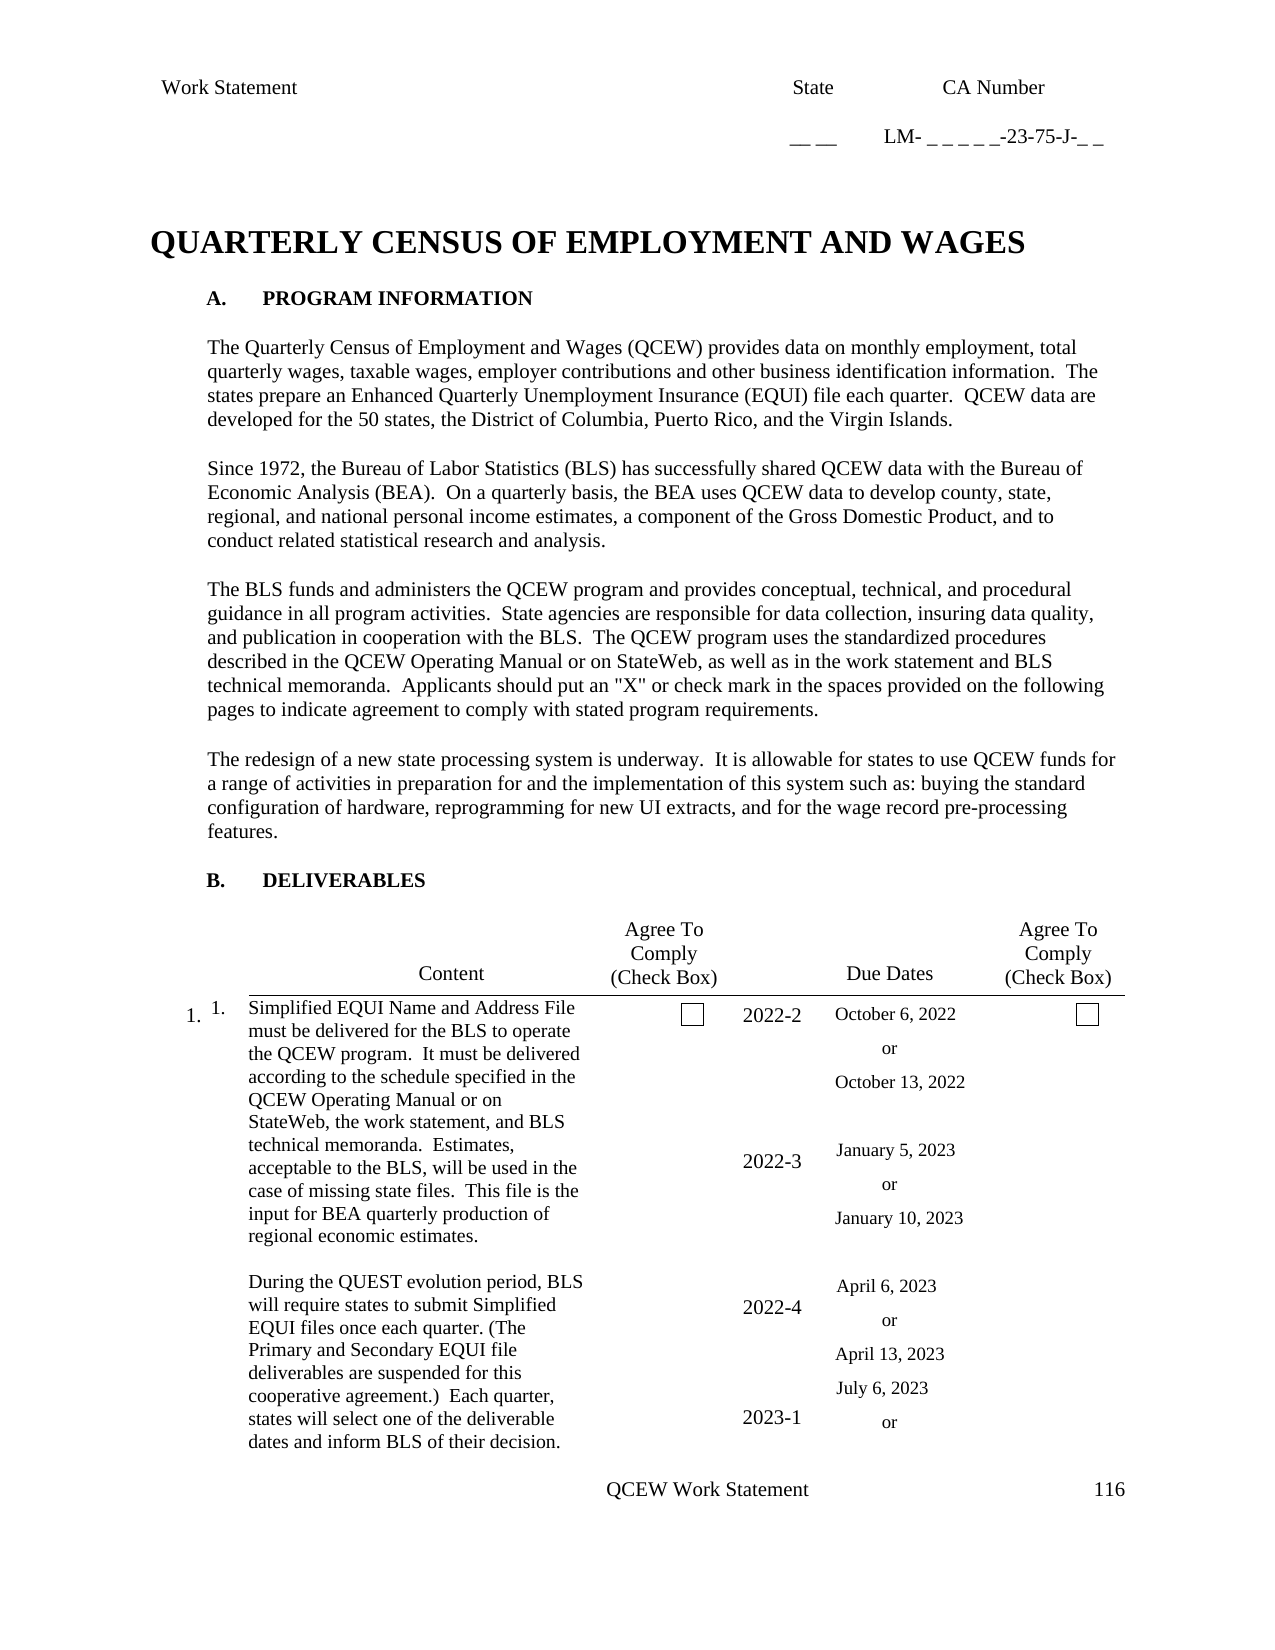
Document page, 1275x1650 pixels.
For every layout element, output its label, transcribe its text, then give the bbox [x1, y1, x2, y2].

text The redesign of a new state processing system is underway. It is allowable for states to use QCEW funds for a range of activities in preparation for and the implementation of this system such as: buying the standard configuration of hardware, reprogramming for new UI extracts, and for the wage record pre-processing features. [207, 746, 1125, 843]
subtitle QUARTERLY CENSUS OF EMPLOYMENT AND WAGES [150, 222, 1125, 261]
text Since 1972, the Bureau of Labor Statistics (BLS) has successfully shared QCEW data with the Bureau of Economic Analysis (BEA). On a quarterly basis, the BEA uses QCEW data to develop county, state, regional, and national personal income estimates, a component of the Gross Domestic Product, and to conduct related statistical research and analysis. [207, 456, 1125, 552]
subtitle DELIVERABLES [206, 868, 1125, 892]
text The Quarterly Census of Employment and Wages (QCEW) provides data on monthly employment, total quarterly wages, taxable wages, employer contributions and other business identification information. The states prepare an Enhanced Quarterly Unemployment Insurance (EQUI) file each quarter. QCEW data are developed for the 50 states, the District of Columbia, Puerto Rico, and the Virgin Islands. [207, 334, 1125, 431]
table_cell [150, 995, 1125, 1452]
subtitle PROGRAM INFORMATION [206, 286, 1125, 309]
text The BLS funds and administers the QCEW program and provides conceptual, technical, and procedural guidance in all program activities. State agencies are responsible for data collection, insuring data quality, and publication in cooperation with the BLS. The QCEW program uses the standardized procedures described in the QCEW Operating Manual or on StateWeb, as well as in the work statement and BLS technical memoranda. Applicants should put an "X" or check mark in the spaces provided on the following pages to indicate agreement to comply with stated program requirements. [207, 577, 1125, 721]
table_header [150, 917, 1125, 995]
